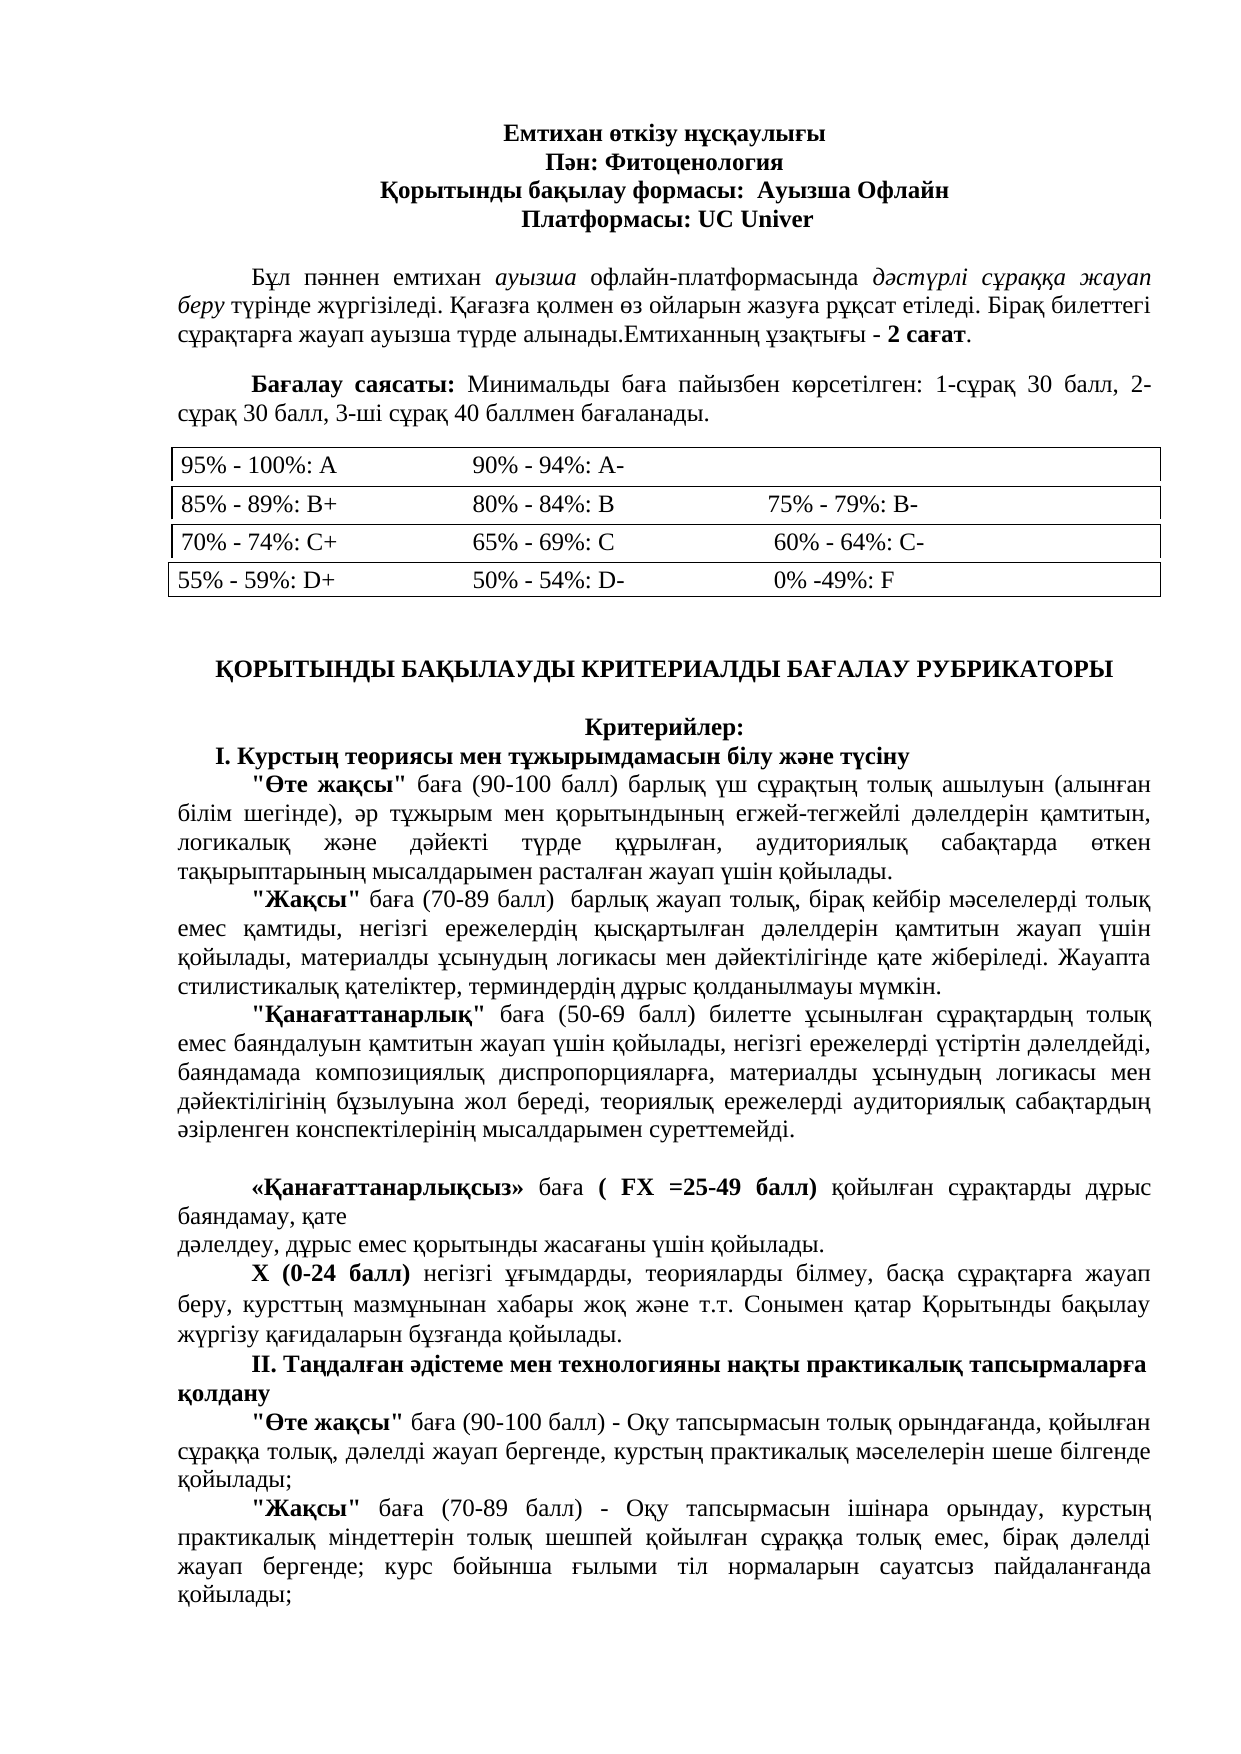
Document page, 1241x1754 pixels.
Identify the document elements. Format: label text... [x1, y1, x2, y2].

text Бұл пәннен емтихан ауызша офлайн-платформасында дәстүрлі сұраққа жауап беру түрінде жүргізіледі. Қағазға қолмен өз ойларын жазуға рұқсат етіледі. Бірақ билеттегі сұрақтарға жауап ауызша түрде алынады.Емтиханның ұзақтығы - 2 сағат. [177, 262, 1152, 348]
text 55% - 59%: D+ 50% - 54%: D- 0% -49%: F [169, 563, 1160, 596]
text "Жақсы" баға (70-89 балл) - Оқу тапсырмасын ішінара орындау, курстың практикалық міндеттерін толық шешпей қойылған сұраққа толық емес, бірақ дəлелді жауап бергенде; курс бойынша ғылыми тіл нормаларын сауатсыз пайдаланғанда қойылады; [177, 1493, 1152, 1608]
text Платформасы: UC Univer [177, 204, 1152, 233]
text Бағалау саясаты: Минимальды баға пайызбен көрсетілген: 1-сұрақ 30 балл, 2-сұрақ 30 балл, 3-ші сұрақ 40 баллмен бағаланады. [177, 369, 1152, 426]
text Пəн: Фитоценология [177, 147, 1152, 176]
text "Өте жақсы" баға (90-100 балл) - Оқу тапсырмасын толық орындағанда, қойылған сұраққа толық, дəлелді жауап бергенде, курстың практикалық мəселелерін шеше білгенде қойылады; [177, 1407, 1152, 1493]
text «Қанағаттанарлықсыз» баға ( FX =25-49 балл) қойылған сұрақтарды дұрыс баяндамау, қате [177, 1172, 1152, 1229]
text "Өте жақсы" баға (90-100 балл) барлық үш сұрақтың толық ашылуын (алынған білім шегінде), əр тұжырым мен қорытындының егжей-тегжейлі дəлелдерін қамтитын, логикалық жəне дəйекті түрде құрылған, аудиториялық сабақтарда өткен тақырыптарының мысалдарымен расталған жауап үшін қойылады. [177, 769, 1152, 884]
text Емтихан өткізу нұсқаулығы [177, 118, 1152, 147]
text X (0-24 балл) негізгі ұғымдарды, теорияларды білмеу, басқа сұрақтарға жауап беру, курсттың мазмұнынан хабары жоқ және т.т. Сонымен қатар Қорытынды бақылау жүргізу қағидаларын бұзғанда қойылады. [177, 1258, 1152, 1348]
text Критерийлер: [177, 712, 1152, 741]
text ҚОРЫТЫНДЫ БАҚЫЛАУДЫ КРИТЕРИАЛДЫ БАҒАЛАУ РУБРИКАТОРЫ [177, 654, 1152, 683]
text 70% - 74%: С+ 65% - 69%: С 60% - 64%: С- [173, 525, 1160, 558]
text дəлелдеу, дұрыс емес қорытынды жасағаны үшін қойылады. [177, 1229, 1152, 1258]
text II. Таңдалған əдістеме мен технологияны нақты практикалық тапсырмаларға қолдану [177, 1349, 1152, 1407]
text I. Курстың теориясы мен тұжырымдамасын білу жəне түсіну [215, 741, 1152, 769]
text 85% - 89%: В+ 80% - 84%: В 75% - 79%: В- [173, 487, 1160, 519]
text "Қанағаттанарлық" баға (50-69 балл) билетте ұсынылған сұрақтардың толық емес баяндалуын қамтитын жауап үшін қойылады, негізгі ережелерді үстіртін дəлелдейді, баяндамада композициялық диспропорцияларға, материалды ұсынудың логикасы мен дəйектілігінің бұзылуына жол береді, теориялық ережелерді аудиториялық сабақтардың əзірленген конспектілерінің мысалдарымен суреттемейді. [177, 999, 1152, 1143]
text Қорытынды бақылау формасы: Ауызша Офлайн [177, 176, 1152, 204]
text "Жақсы" баға (70-89 балл) барлық жауап толық, бірақ кейбір мəселелерді толық емес қамтиды, негізгі ережелердің қысқартылған дəлелдерін қамтитын жауап үшін қойылады, материалды ұсынудың логикасы мен дəйектілігінде қате жіберіледі. Жауапта стилистикалық қателіктер, терминдердің дұрыс қолданылмауы мүмкін. [177, 884, 1152, 999]
text 95% - 100%: А 90% - 94%: А- [173, 448, 1160, 481]
